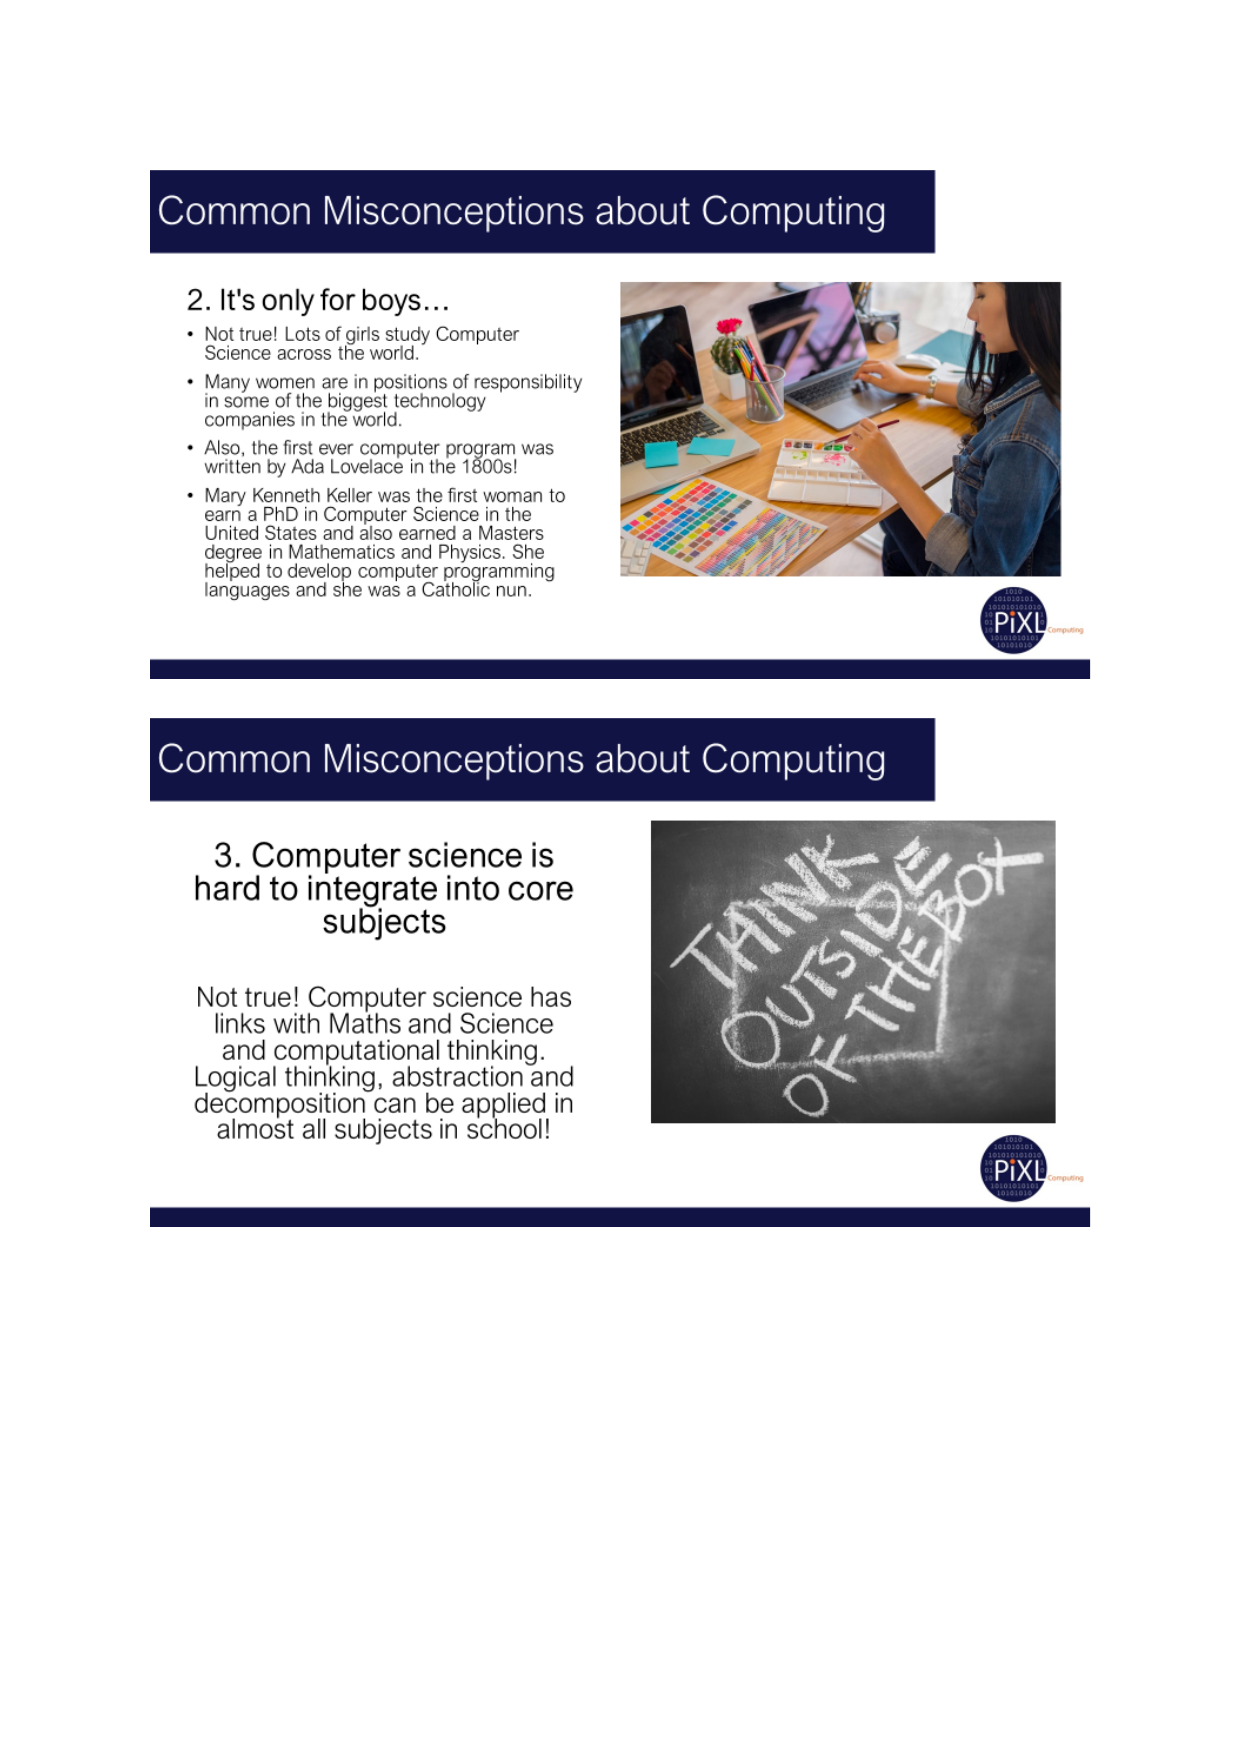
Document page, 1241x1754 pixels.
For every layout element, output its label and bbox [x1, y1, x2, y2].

picture [150, 697, 1091, 1227]
picture [150, 150, 1091, 679]
